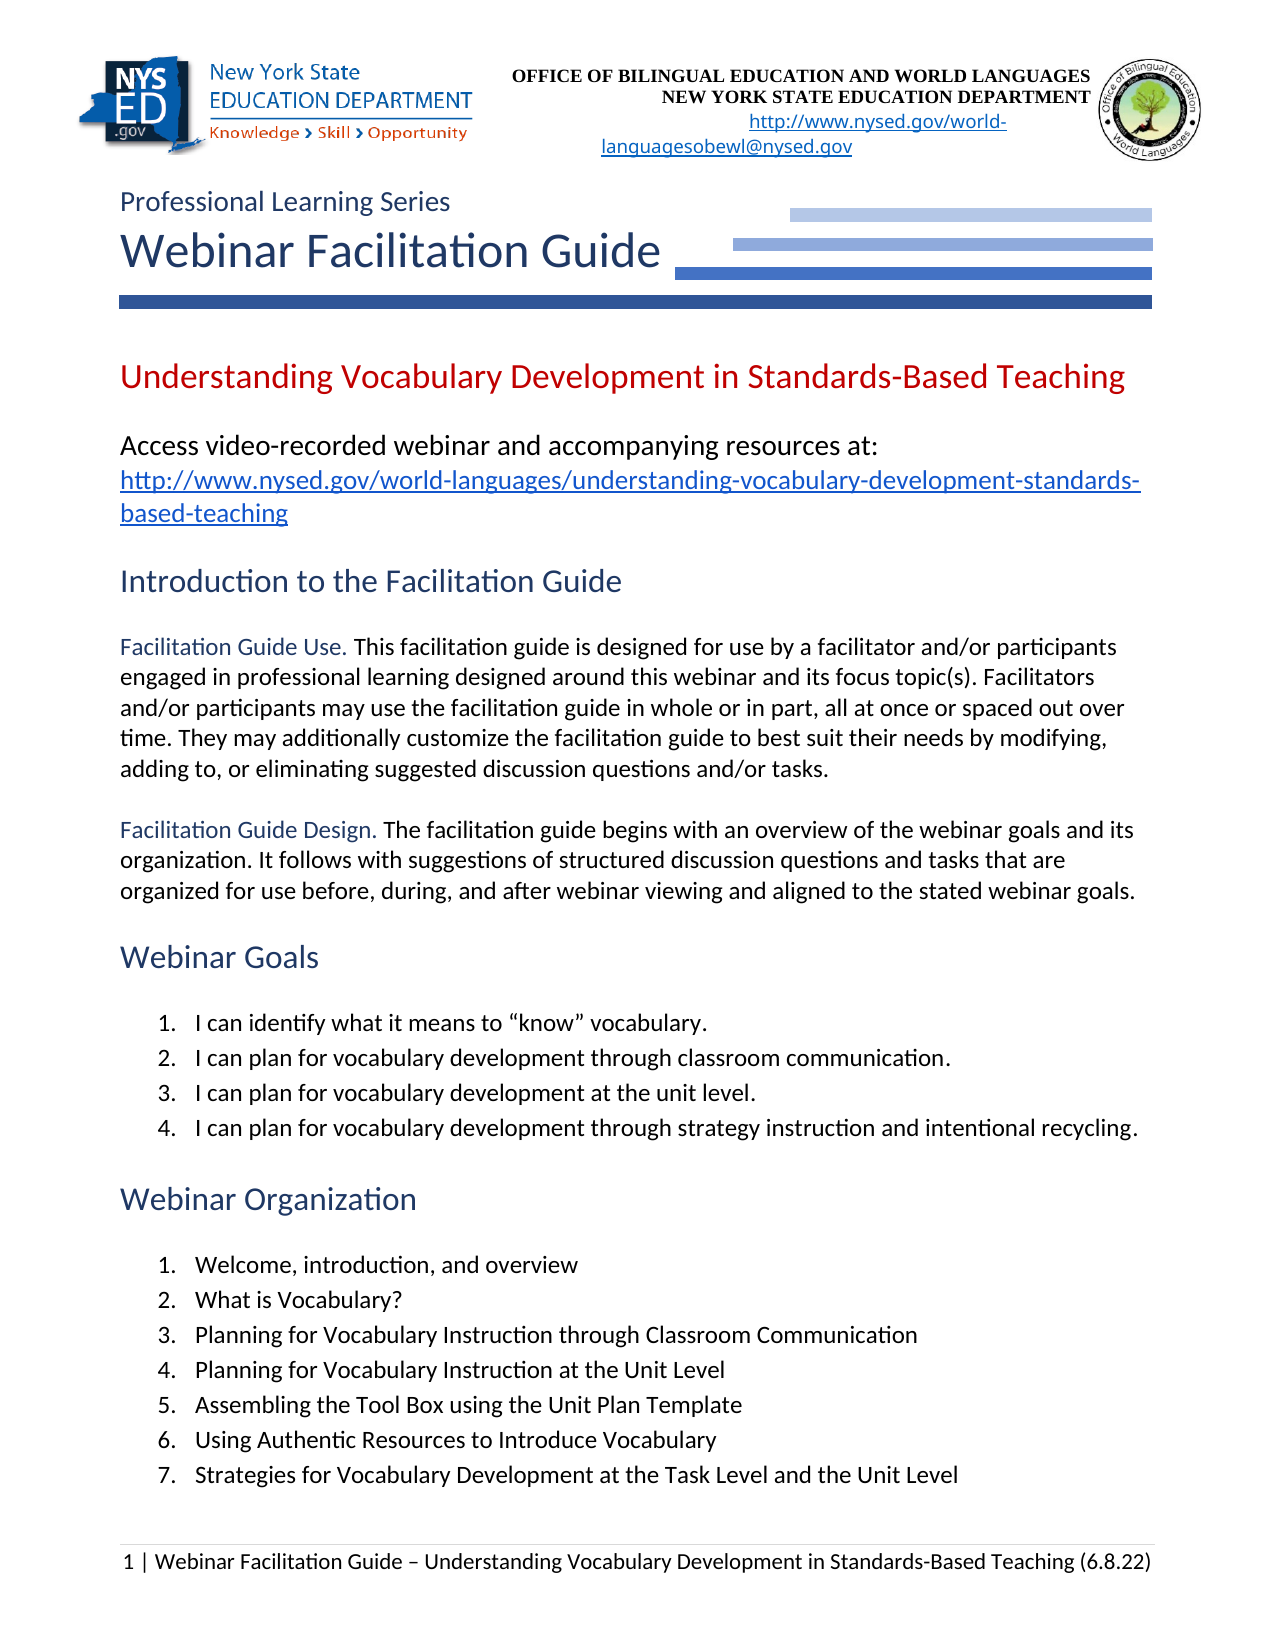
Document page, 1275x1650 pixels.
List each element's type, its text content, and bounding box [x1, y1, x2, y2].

subtitle Webinar Goals [120, 936, 1155, 977]
text Introduction to the Facilitation Guide [120, 560, 1155, 600]
list Planning for Vocabulary Instruction through Classroom Communication [157, 1319, 1155, 1350]
list Strategies for Vocabulary Development at the Task Level and the Unit Level [157, 1459, 1155, 1490]
text Facilitation Guide Design. The facilitation guide begins with an overview of the webinar goals and its organization. It follows with suggestions of structured discussion questions and tasks that are organized for use before, during, and after webinar viewing and aligned to the stated webinar goals. [120, 814, 1155, 906]
list Using Authentic Resources to Introduce Vocabulary [157, 1424, 1155, 1455]
list I can plan for vocabulary development through strategy instruction and intentional recycling. [157, 1112, 1155, 1143]
list I can plan for vocabulary development at the unit level. [157, 1077, 1155, 1108]
picture [74, 53, 477, 155]
subtitle Webinar Organization [120, 1178, 1155, 1219]
title Understanding Vocabulary Development in Standards-Based Teaching [120, 354, 1155, 397]
text http://www.nysed.gov/world-languages/understanding-vocabulary-development-standards-based-teaching [120, 463, 1155, 529]
text Facilitation Guide Use. This facilitation guide is designed for use by a facilitator and/or participants engaged in professional learning designed around this webinar and its focus topic(s). Facilitators and/or participants may use the facilitation guide in whole or in part, all at once or spaced out over time. They may additionally customize the facilitation guide to best suit their needs by modifying, adding to, or eliminating suggested discussion questions and/or tasks. [120, 631, 1155, 783]
list I can identify what it means to “know” vocabulary. [157, 1007, 1155, 1038]
list Welcome, introduction, and overview [157, 1249, 1155, 1280]
list What is Vocabulary? [157, 1284, 1155, 1315]
picture [1096, 57, 1203, 163]
text Webinar Facilitation Guide [120, 218, 1155, 279]
list I can plan for vocabulary development through classroom communication. [157, 1042, 1155, 1073]
text Professional Learning Series [120, 183, 1155, 218]
text Access video-recorded webinar and accompanying resources at: [120, 427, 1155, 463]
list Assembling the Tool Box using the Unit Plan Template [157, 1389, 1155, 1420]
list Planning for Vocabulary Instruction at the Unit Level [157, 1354, 1155, 1385]
